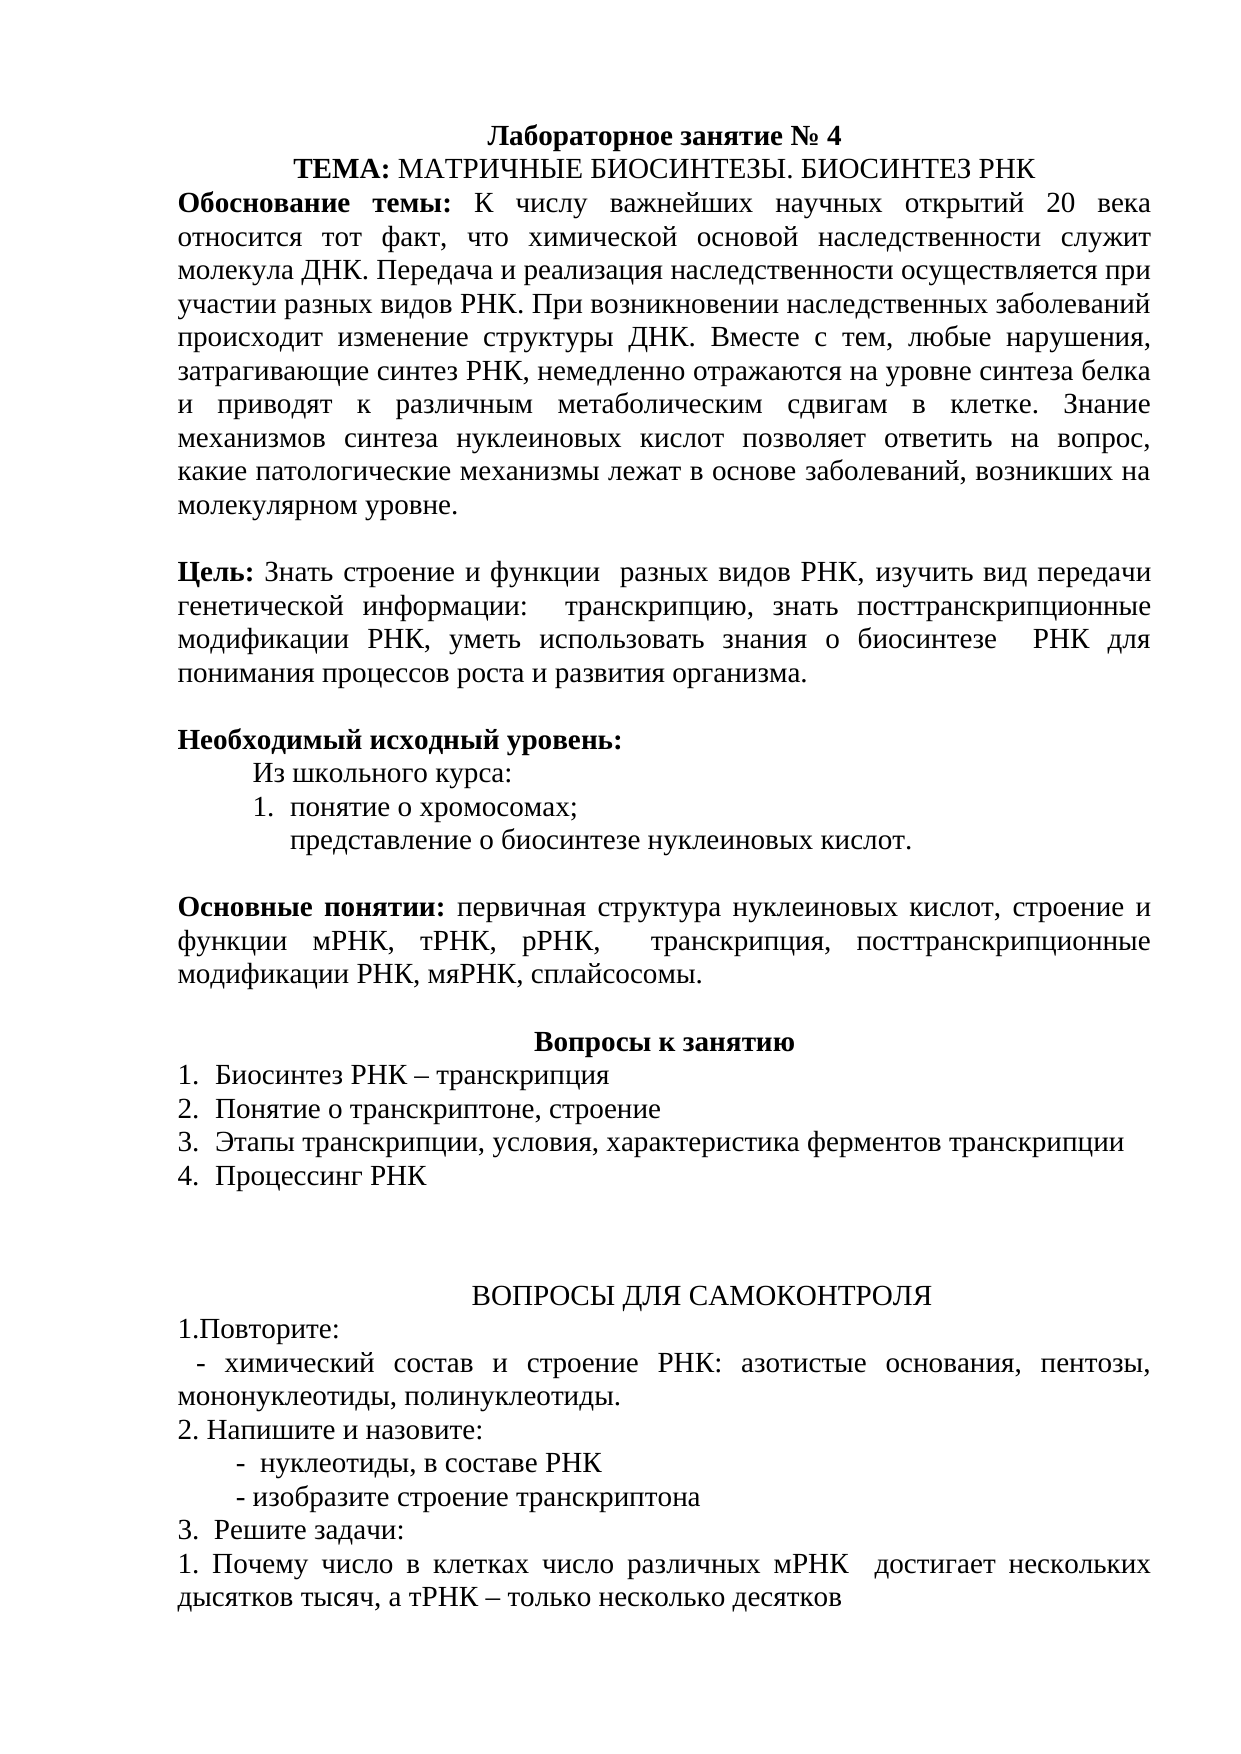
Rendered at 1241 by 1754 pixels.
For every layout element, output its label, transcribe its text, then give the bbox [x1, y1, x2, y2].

text Лабораторное занятие № 4 [177, 118, 1152, 152]
list Понятие о транскриптоне, строение [177, 1091, 1152, 1124]
text Основные понятии: первичная структура нуклеиновых кислот, строение и функции мРНК, тРНК, рРНК, транскрипция, посттранскрипционные модификации РНК, мяРНК, сплайсосомы. [177, 889, 1152, 990]
text - изобразите строение транскриптона [177, 1479, 1152, 1512]
list Биосинтез РНК – транскрипция [177, 1057, 1152, 1091]
list Процессинг РНК [177, 1158, 1152, 1191]
list Этапы транскрипции, условия, характеристика ферментов транскрипции [177, 1124, 1152, 1158]
text - нуклеотиды, в составе РНК [177, 1445, 1152, 1479]
text Обоснование темы: К числу важнейших научных открытий 20 века относится тот факт, что химической основой наследственности служит молекула ДНК. Передача и реализация наследственности осуществляется при участии разных видов РНК. При возникновении наследственных заболеваний происходит изменение структуры ДНК. Вместе с тем, любые нарушения, затрагивающие синтез РНК, немедленно отражаются на уровне синтеза белка и приводят к различным метаболическим сдвигам в клетке. Знание механизмов синтеза нуклеиновых кислот позволяет ответить на вопрос, какие патологические механизмы лежат в основе заболеваний, возникших на молекулярном уровне. [177, 185, 1152, 521]
text - химический состав и строение РНК: азотистые основания, пентозы, мононуклеотиды, полинуклеотиды. [177, 1345, 1152, 1412]
list 3. Решите задачи: [177, 1512, 1152, 1546]
text ТЕМА: МАТРИЧНЫЕ БИОСИНТЕЗЫ. БИОСИНТЕЗ РНК [177, 152, 1152, 185]
text Цель: Знать строение и функции разных видов РНК, изучить вид передачи генетической информации: транскрипцию, знать посттранскрипционные модификации РНК, уметь использовать знания о биосинтезе РНК для понимания процессов роста и развития организма. [177, 554, 1152, 688]
text Необходимый исходный уровень: [177, 722, 1152, 755]
text представление о биосинтезе нуклеиновых кислот. [290, 822, 1152, 856]
text Из школьного курса: [252, 755, 1152, 789]
text 2. Напишите и назовите: [177, 1412, 1152, 1445]
list понятие о хромосомах; [252, 789, 1152, 822]
text Вопросы к занятию [177, 1024, 1152, 1057]
text ВОПРОСЫ ДЛЯ САМОКОНТРОЛЯ [177, 1278, 1152, 1311]
list 1. Почему число в клетках число различных мРНК достигает нескольких дысятков тысяч, а тРНК – только несколько десятков [177, 1546, 1152, 1613]
text 1.Повторите: [177, 1311, 1152, 1345]
